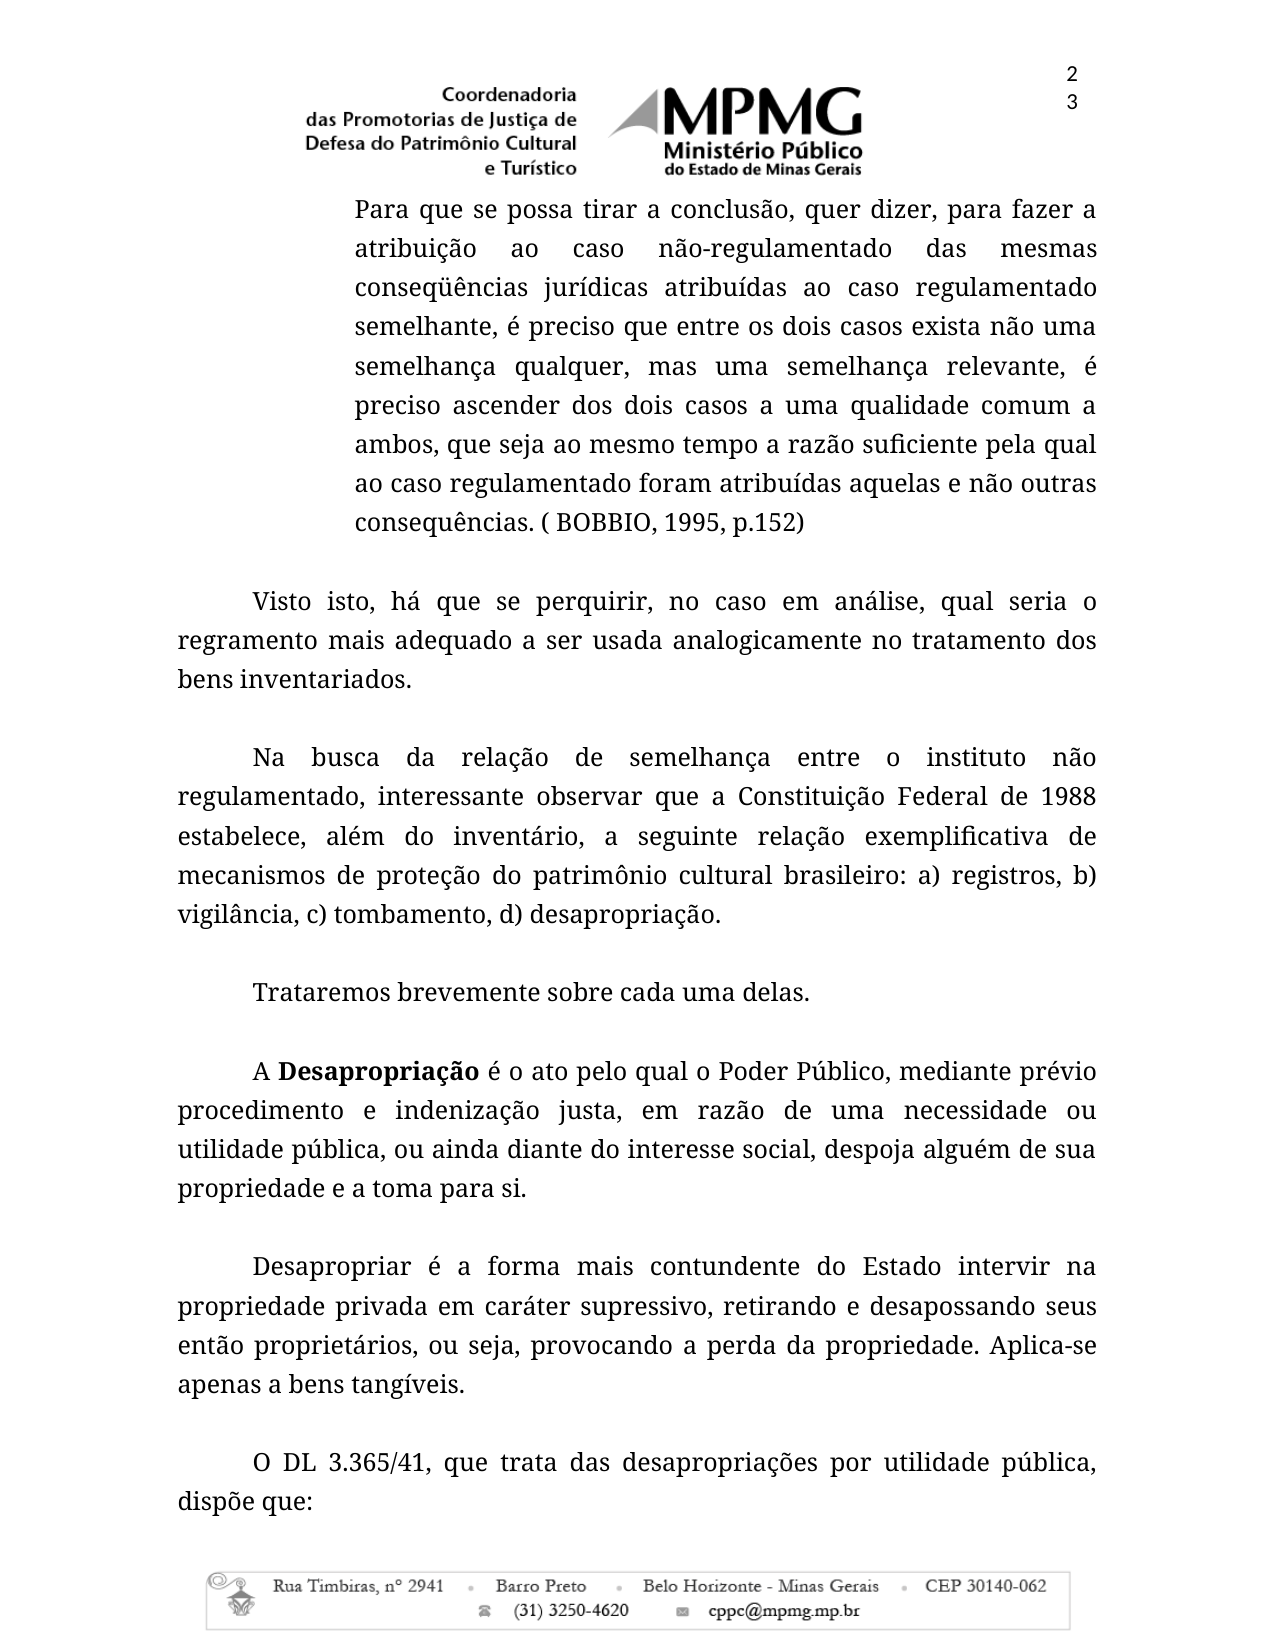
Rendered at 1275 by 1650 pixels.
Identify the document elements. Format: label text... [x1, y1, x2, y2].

picture [181, 59, 1057, 192]
text Visto isto, há que se perquirir, no caso em análise, qual seria o regramento mais adequado a ser usada analogicamente no tratamento dos bens inventariados. [177, 583, 1098, 696]
text Na busca da relação de semelhança entre o instituto não regulamentado, interessante observar que a Constituição Federal de 1988 estabelece, além do inventário, a seguinte relação exemplificativa de mecanismos de proteção do patrimônio cultural brasileiro: a) registros, b) vigilância, c) tombamento, d) desapropriação. [177, 740, 1098, 931]
picture [194, 1563, 1081, 1637]
text A Desapropriação é o ato pelo qual o Poder Público, mediante prévio procedimento e indenização justa, em razão de uma necessidade ou utilidade pública, ou ainda diante do interesse social, despoja alguém de sua propriedade e a toma para si. [177, 1053, 1098, 1205]
text Para que se possa tirar a conclusão, quer dizer, para fazer a atribuição ao caso não-regulamentado das mesmas conseqüências jurídicas atribuídas ao caso regulamentado semelhante, é preciso que entre os dois casos exista não uma semelhança qualquer, mas uma semelhança relevante, é preciso ascender dos dois casos a uma qualidade comum a ambos, que seja ao mesmo tempo a razão suficiente pela qual ao caso regulamentado foram atribuídas aquelas e não outras consequências. ( BOBBIO, 1995, p.152) [354, 191, 1098, 539]
text O DL 3.365/41, que trata das desapropriações por utilidade pública, dispõe que: [177, 1445, 1098, 1518]
text Desapropriar é a forma mais contundente do Estado intervir na propriedade privada em caráter supressivo, retirando e desapossando seus então proprietários, ou seja, provocando a perda da propriedade. Aplica-se apenas a bens tangíveis. [177, 1249, 1098, 1401]
text Trataremos brevemente sobre cada uma delas. [177, 975, 1098, 1009]
